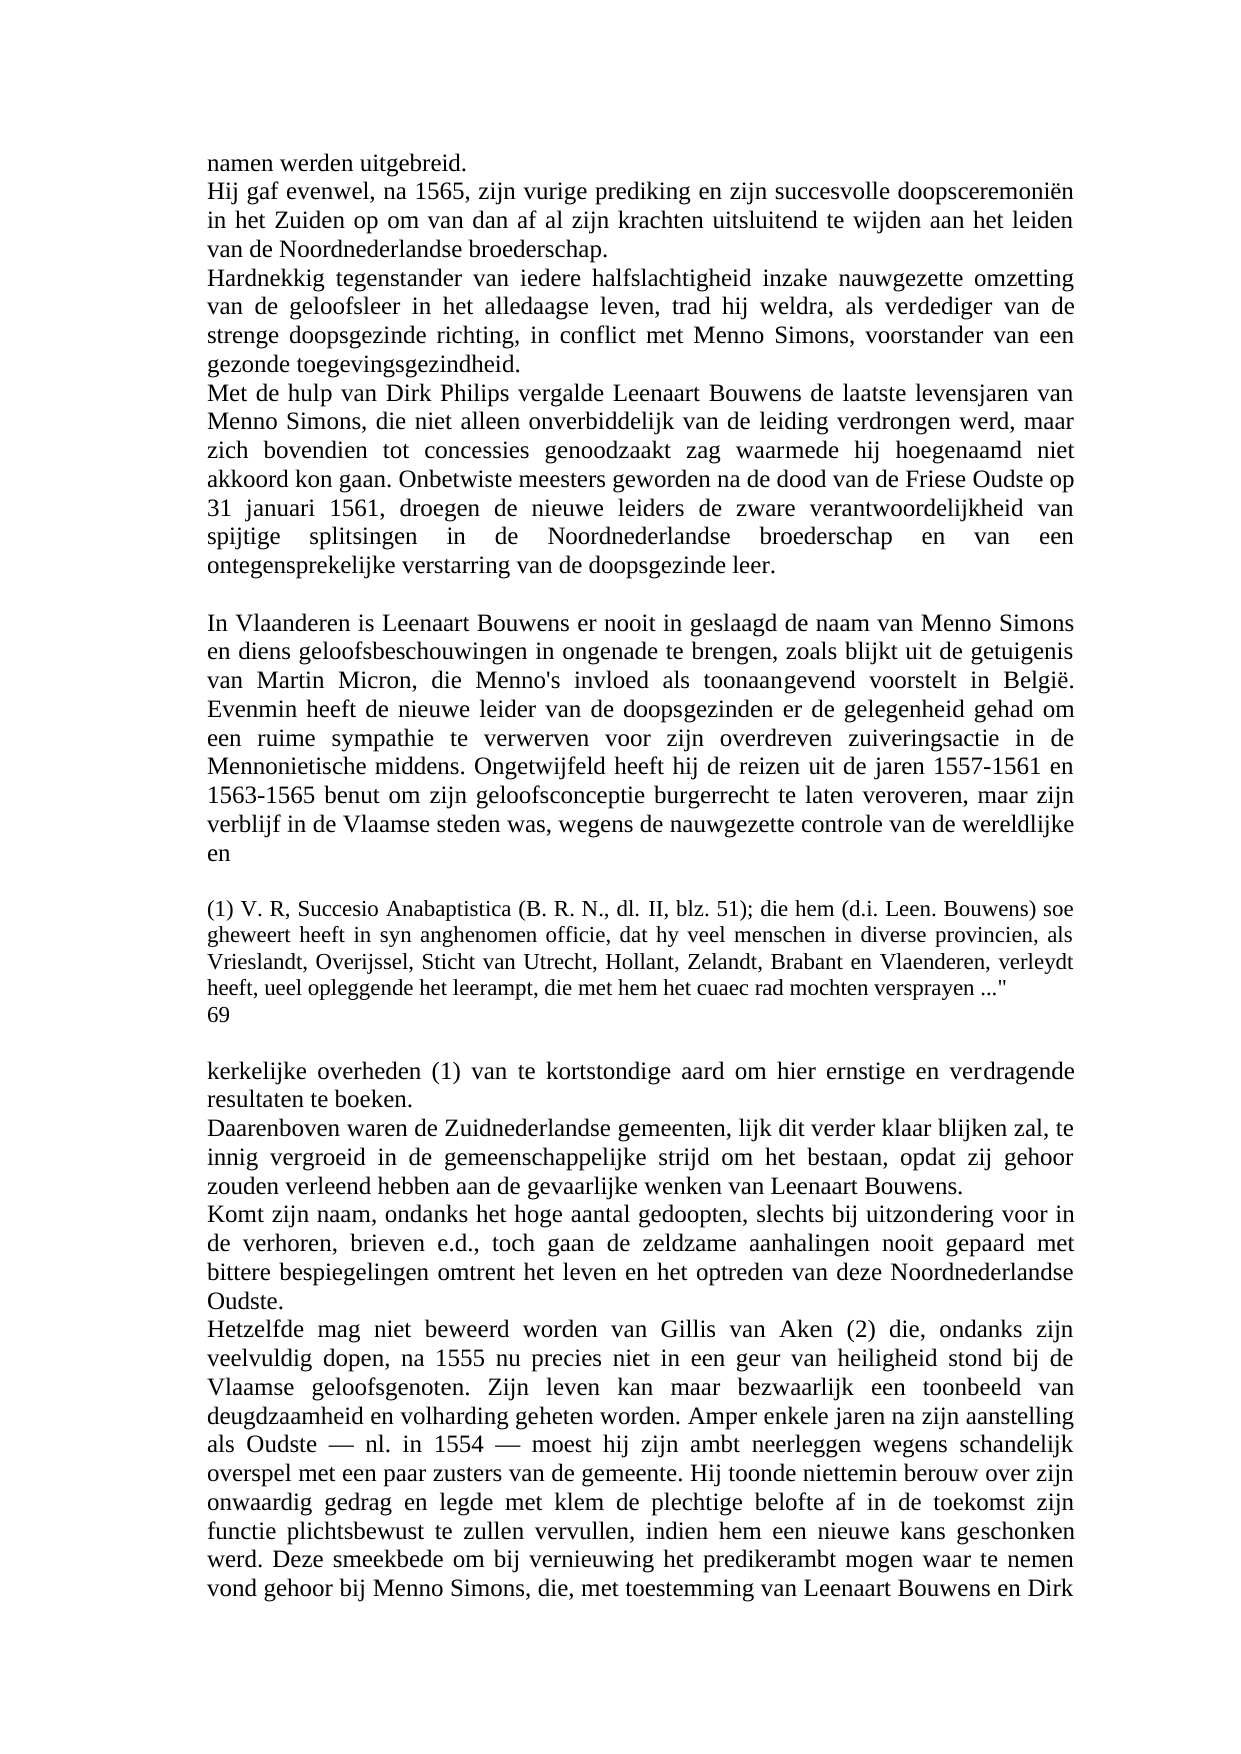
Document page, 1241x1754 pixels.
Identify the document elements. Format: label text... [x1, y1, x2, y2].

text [207, 148, 1075, 176]
text In Vlaanderen is Leenaart Bouwens er nooit in geslaagd de naam van Menno Simons en diens geloofsbeschouwingen in ongenade te brengen, zoals blijkt uit de getuigenis van Martin Micron, die Menno's invloed als toonaangevend voorstelt in België. Evenmin heeft de nieuwe leider van de doopsgezinden er de gelegenheid gehad om een ruime sympathie te verwerven voor zijn overdreven zuiveringsactie in de Mennonietische middens. Ongetwijfeld heeft hij de reizen uit de jaren 1557-1561 en 1563-1565 benut om zijn geloofsconceptie burgerrecht te laten veroveren, maar zijn verblijf in de Vlaamse steden was, wegens de nauwgezette controle van de wereldlijke en [207, 608, 1075, 866]
text Komt zijn naam, ondanks het hoge aantal gedoopten, slechts bij uitzondering voor in de verhoren, brieven e.d., toch gaan de zeldzame aanhalingen nooit gepaard met bittere bespiegelingen omtrent het leven en het optreden van deze Noordnederlandse Oudste. [207, 1199, 1075, 1314]
text kerkelijke overheden (1) van te kortstondige aard om hier ernstige en verdragende resultaten te boeken. [207, 1056, 1075, 1113]
text Hij gaf evenwel, na 1565, zijn vurige prediking en zijn succesvolle doopsceremoniën in het Zuiden op om van dan af al zijn krachten uitsluitend te wijden aan het leiden van de Noordnederlandse broederschap. [207, 176, 1075, 263]
text Hardnekkig tegenstander van iedere halfslachtigheid inzake nauwgezette omzetting van de geloofsleer in het alledaagse leven, trad hij weldra, als verdediger van de strenge doopsgezinde richting, in conflict met Menno Simons, voorstander van een gezonde toegevingsgezindheid. [207, 263, 1075, 378]
text (1) V. R, Succesio Anabaptistica (B. R. N., dl. II, blz. 51); die hem (d.i. Leen. Bouwens) soe gheweert heeft in syn anghenomen officie, dat hy veel menschen in diverse provincien, als Vrieslandt, Overijssel, Sticht van Utrecht, Hollant, Zelandt, Brabant en Vlaenderen, verleydt heeft, ueel opleggende het leerampt, die met hem het cuaec rad mochten versprayen ..." [207, 895, 1075, 1001]
text Daarenboven waren de Zuidnederlandse gemeenten, lijk dit verder klaar blijken zal, te innig vergroeid in de gemeenschappelijke strijd om het bestaan, opdat zij gehoor zouden verleend hebben aan de gevaarlijke wenken van Leenaart Bouwens. [207, 1113, 1075, 1199]
text Met de hulp van Dirk Philips vergalde Leenaart Bouwens de laatste levensjaren van Menno Simons, die niet alleen onverbiddelijk van de leiding verdrongen werd, maar zich bovendien tot concessies genoodzaakt zag waarmede hij hoegenaamd niet akkoord kon gaan. Onbetwiste meesters geworden na de dood van de Friese Oudste op 31 januari 1561, droegen de nieuwe leiders de zware verantwoordelijkheid van spijtige splitsingen in de Noordnederlandse broederschap en van een ontegensprekelijke verstarring van de doopsgezinde leer. [207, 378, 1075, 579]
text 69 [207, 1001, 1075, 1027]
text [207, 1314, 1075, 1602]
